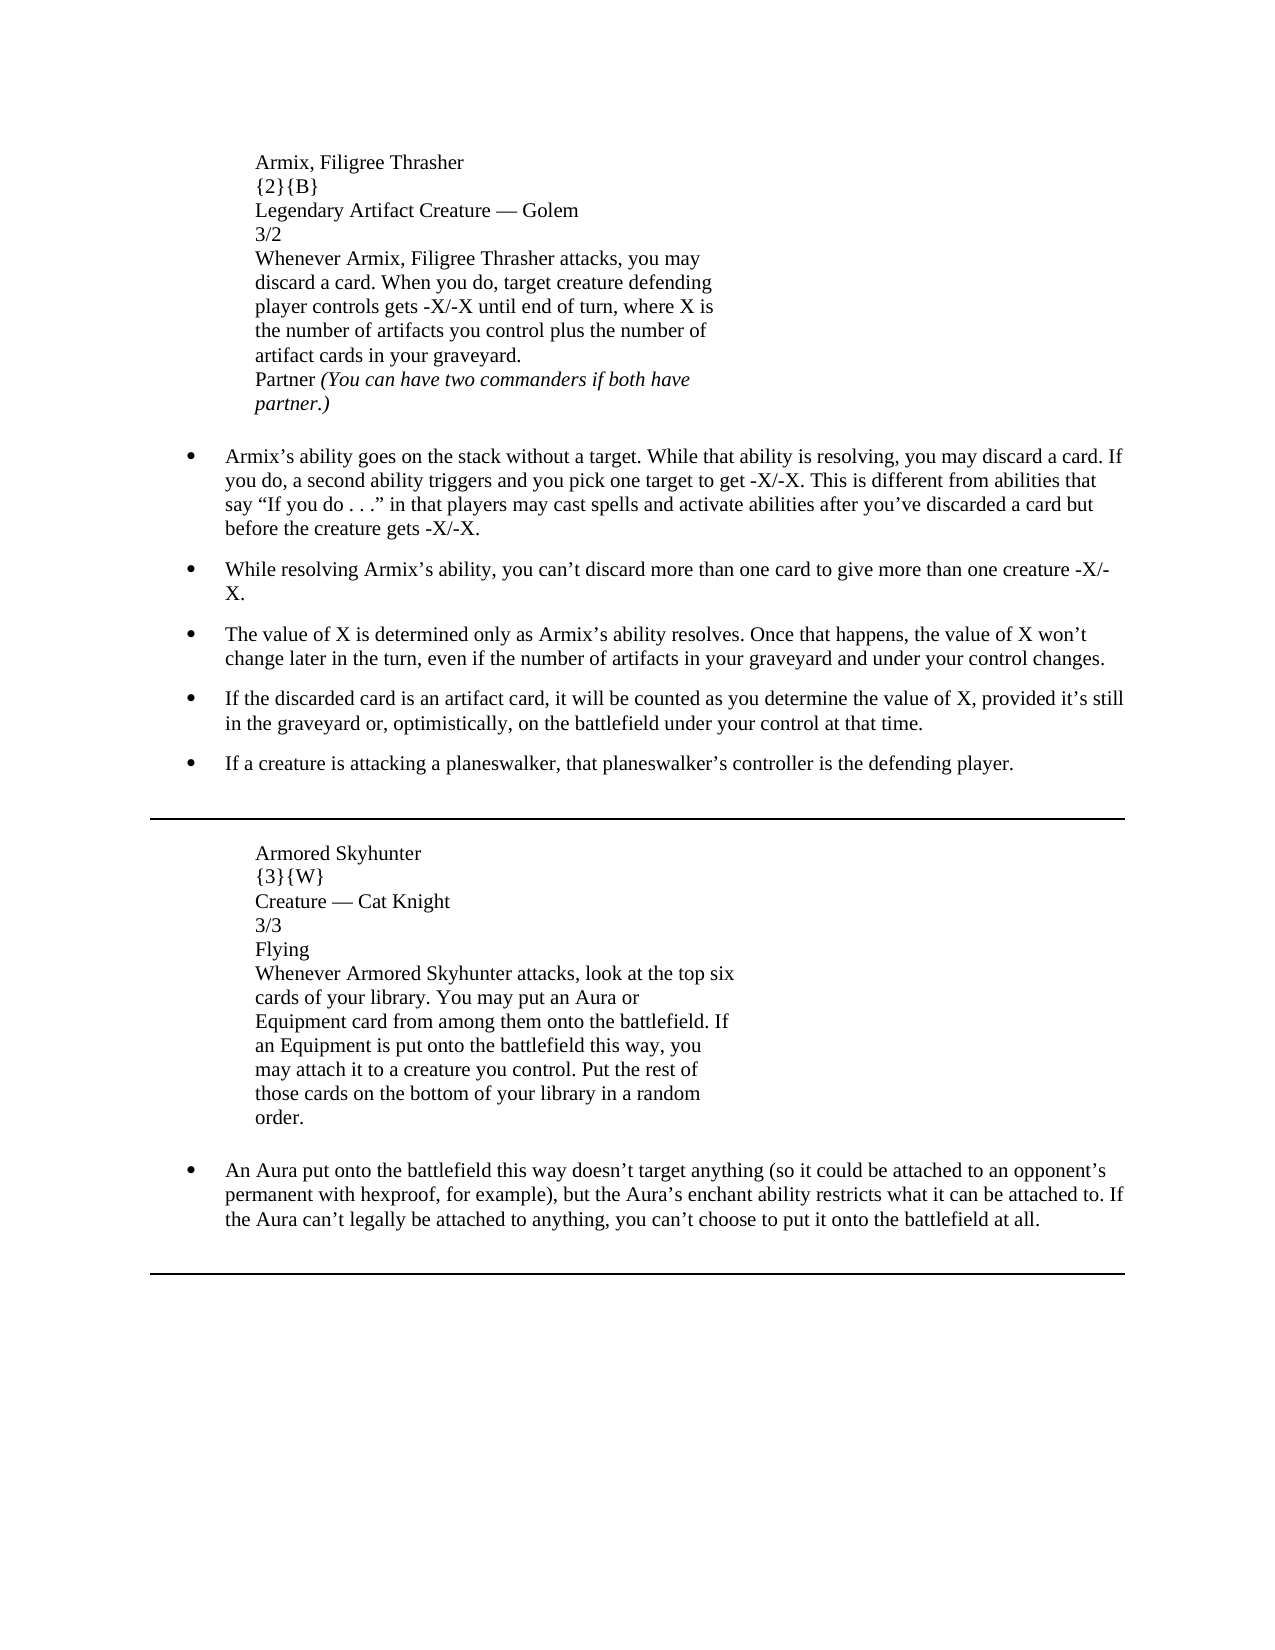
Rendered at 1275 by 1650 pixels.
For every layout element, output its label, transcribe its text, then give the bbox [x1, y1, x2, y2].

list While resolving Armix’s ability, you can’t discard more than one card to give more than one creature -X/-X. [187, 557, 1125, 605]
list If the discarded card is an artifact card, it will be counted as you determine the value of X, provided it’s still in the graveyard or, optimistically, on the battlefield under your control at that time. [187, 686, 1125, 734]
text Armored Skyhunter {3}{W} Creature — Cat Knight 3/3 Flying Whenever Armored Skyhunter attacks, look at the top six cards of your library. You may put an Aura or Equipment card from among them onto the battlefield. If an Equipment is put onto the battlefield this way, you may attach it to a creature you control. Put the rest of those cards on the bottom of your library in a random order. [255, 840, 735, 1129]
list Armix’s ability goes on the stack without a target. While that ability is resolving, you may discard a card. If you do, a second ability triggers and you pick one target to get -X/-X. This is different from abilities that say “If you do . . .” in that players may cast spells and activate abilities after you’ve discarded a card but before the creature gets -X/-X. [187, 444, 1125, 540]
list An Aura put onto the battlefield this way doesn’t target anything (so it could be attached to an opponent’s permanent with hexproof, for example), but the Aura’s enchant ability restricts what it can be attached to. If the Aura can’t legally be attached to anything, you can’t choose to put it onto the battlefield at all. [187, 1158, 1125, 1231]
list If a creature is attacking a planeswalker, that planeswalker’s controller is the defending player. [187, 751, 1125, 775]
list The value of X is determined only as Armix’s ability resolves. Once that happens, the value of X won’t change later in the turn, even if the number of artifacts in your graveyard and under your control changes. [187, 622, 1125, 670]
text Armix, Filigree Thrasher {2}{B} Legendary Artifact Creature — Golem 3/2 Whenever Armix, Filigree Thrasher attacks, you may discard a card. When you do, target creature defending player controls gets -X/-X until end of turn, where X is the number of artifacts you control plus the number of artifact cards in your graveyard. Partner (You can have two commanders if both have partner.) [255, 150, 735, 415]
